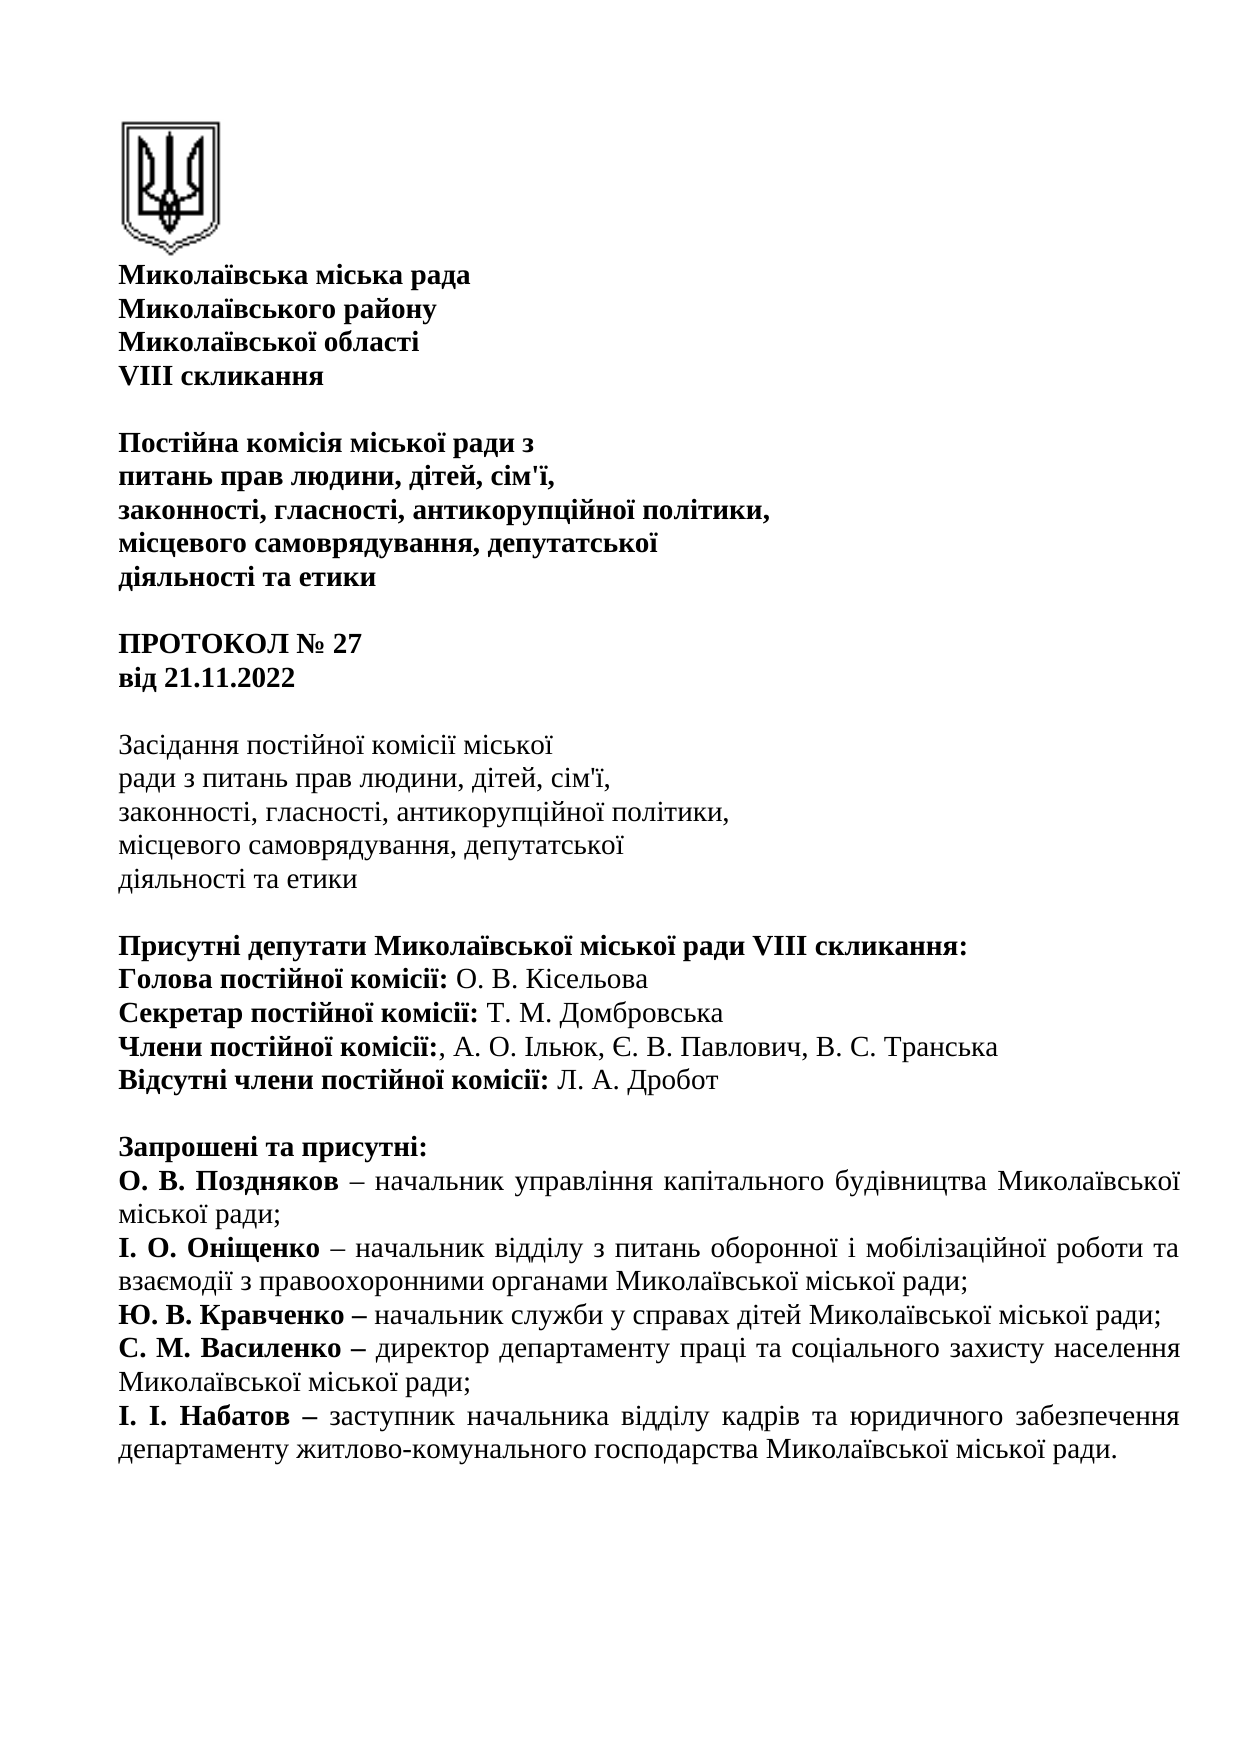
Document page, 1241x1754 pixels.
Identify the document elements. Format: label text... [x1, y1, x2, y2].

text Члени постійної комісії:, А. О. Ільюк, Є. В. Павлович, В. С. Транська [118, 1029, 1181, 1062]
text від 21.11.2022 [118, 660, 1181, 693]
text місцевого самоврядування, депутатської [118, 526, 1181, 559]
text Голова постійної комісії: О. В. Кісельова [118, 962, 1181, 995]
text Запрошені та присутні: [118, 1129, 1181, 1163]
text діяльності та етики [118, 559, 1181, 593]
text Миколаївська міська рада [118, 257, 1181, 291]
text І. О. Оніщенко – начальник відділу з питань оборонної і мобілізаційної роботи та взаємодії з правоохоронними органами Миколаївської міської ради; [118, 1230, 1181, 1297]
text О. В. Поздняков – начальник управління капітального будівництва Миколаївської міської ради; [118, 1163, 1181, 1230]
text Засідання постійної комісії міської [118, 727, 1181, 760]
text законності, гласності, антикорупційної політики, [118, 492, 1181, 526]
text Присутні депутати Миколаївської міської ради VIIІ скликання: [118, 928, 1181, 962]
text С. М. Василенко – директор департаменту праці та соціального захисту населення Миколаївської міської ради; [118, 1331, 1181, 1398]
text І. І. Набатов – заступник начальника відділу кадрів та юридичного забезпечення департаменту житлово-комунального господарства Миколаївської міської ради. [118, 1398, 1181, 1465]
text Секретар постійної комісії: Т. М. Домбровська [118, 995, 1181, 1029]
text Постійна комісія міської ради з [118, 425, 1181, 458]
text діяльності та етики [118, 861, 1181, 894]
text Миколаївського району [118, 291, 1181, 324]
text ПРОТОКОЛ № 27 [118, 626, 1181, 660]
text Ю. В. Кравченко – начальник служби у справах дітей Миколаївської міської ради; [118, 1297, 1181, 1331]
text Відсутні члени постійної комісії: Л. А. Дробот [118, 1062, 1181, 1096]
text Миколаївської області [118, 324, 1181, 358]
text місцевого самоврядування, депутатської [118, 827, 1181, 861]
picture [118, 118, 225, 258]
text законності, гласності, антикорупційної політики, [118, 794, 1181, 827]
text VIII скликання [118, 358, 1181, 391]
text ради з питань прав людини, дітей, сім'ї, [118, 760, 1181, 794]
text питань прав людини, дітей, сім'ї, [118, 458, 1181, 492]
